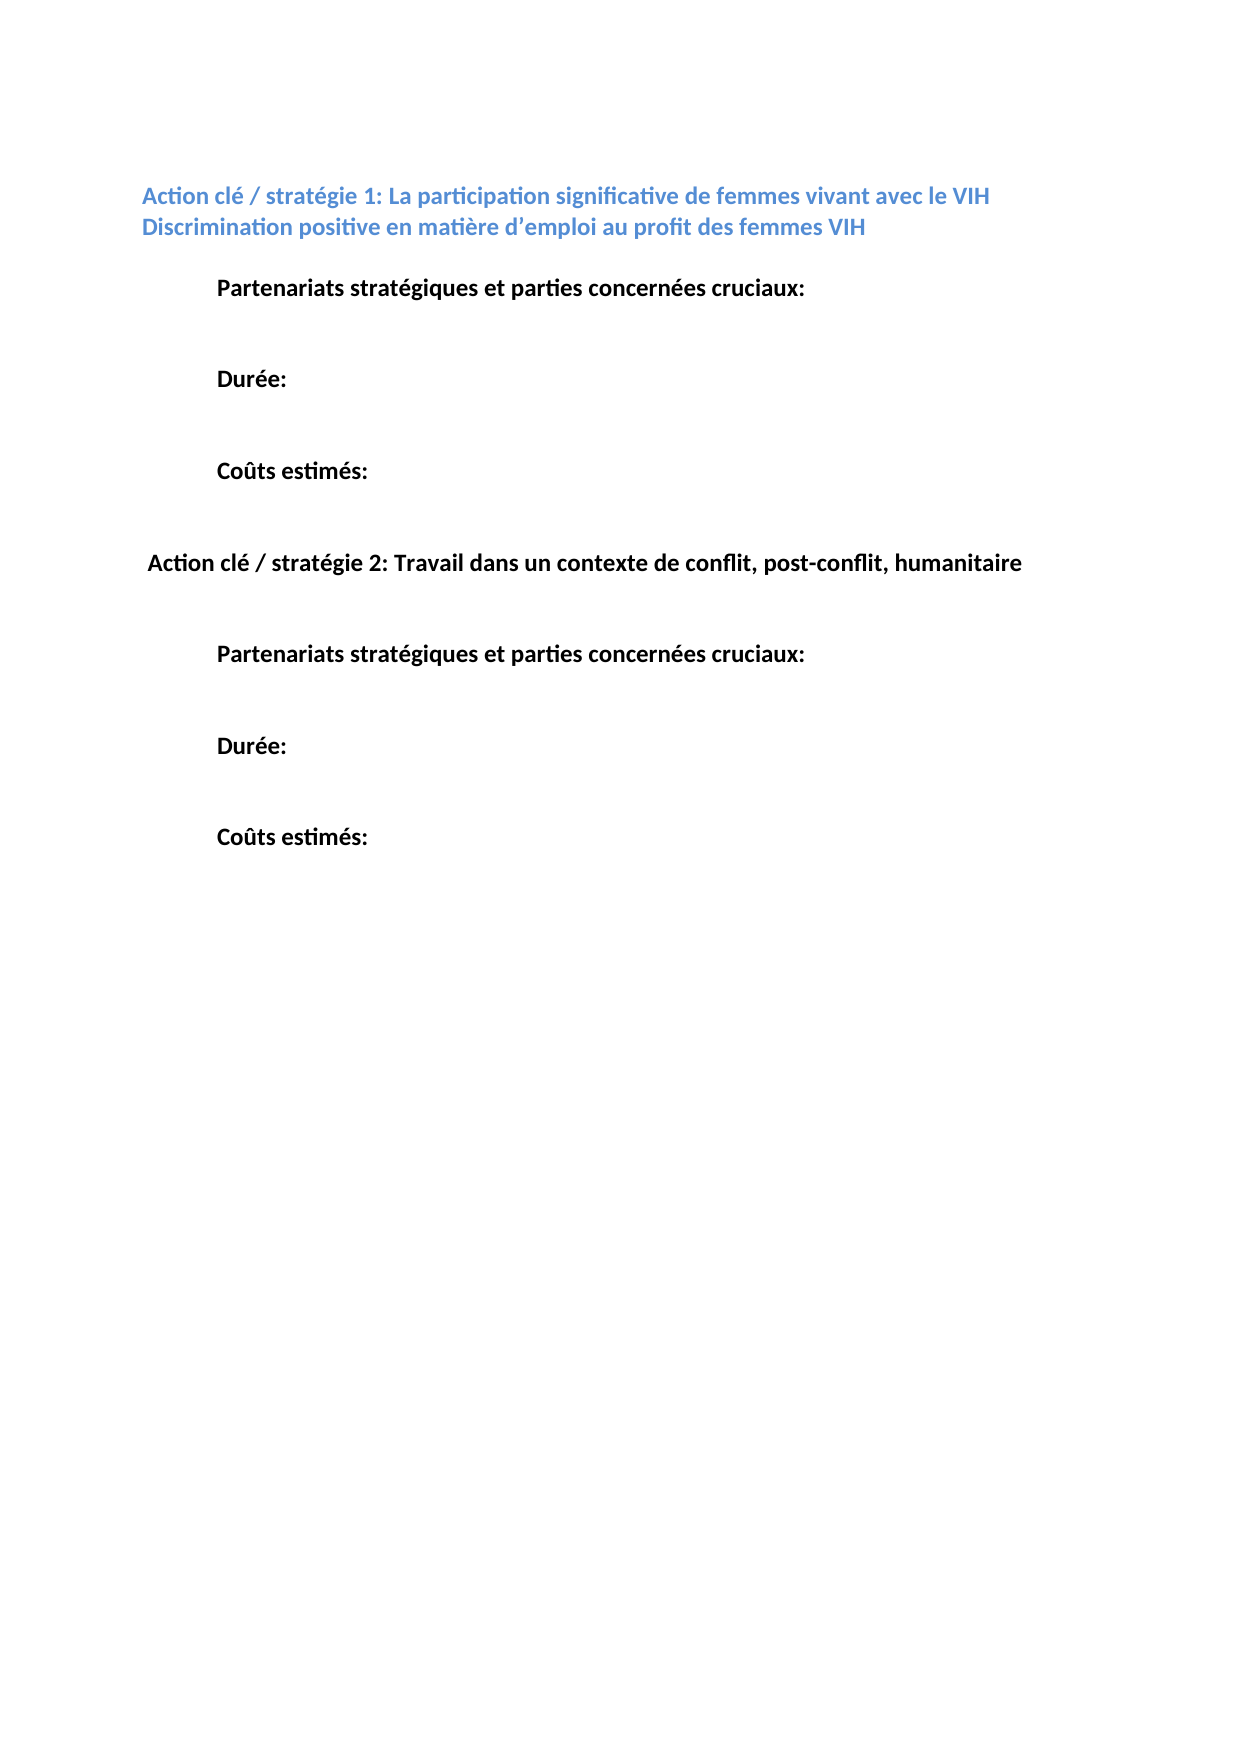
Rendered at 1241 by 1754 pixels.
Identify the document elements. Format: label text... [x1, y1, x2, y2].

text Partenariats stratégiques et parties concernées cruciaux: [142, 272, 1098, 303]
text Coûts estimés: [142, 821, 1098, 852]
text Action clé / stratégie 2: Travail dans un contexte de conflit, post-conflit, humanitaire [142, 547, 1098, 577]
text Partenariats stratégiques et parties concernées cruciaux: [142, 638, 1098, 669]
text Durée: [142, 730, 1098, 760]
text Action clé / stratégie 1: La participation significative de femmes vivant avec le VIH [142, 181, 1098, 211]
text Coûts estimés: [142, 455, 1098, 486]
text Durée: [142, 364, 1098, 394]
text Discrimination positive en matière d’emploi au profit des femmes VIH [142, 211, 1098, 242]
